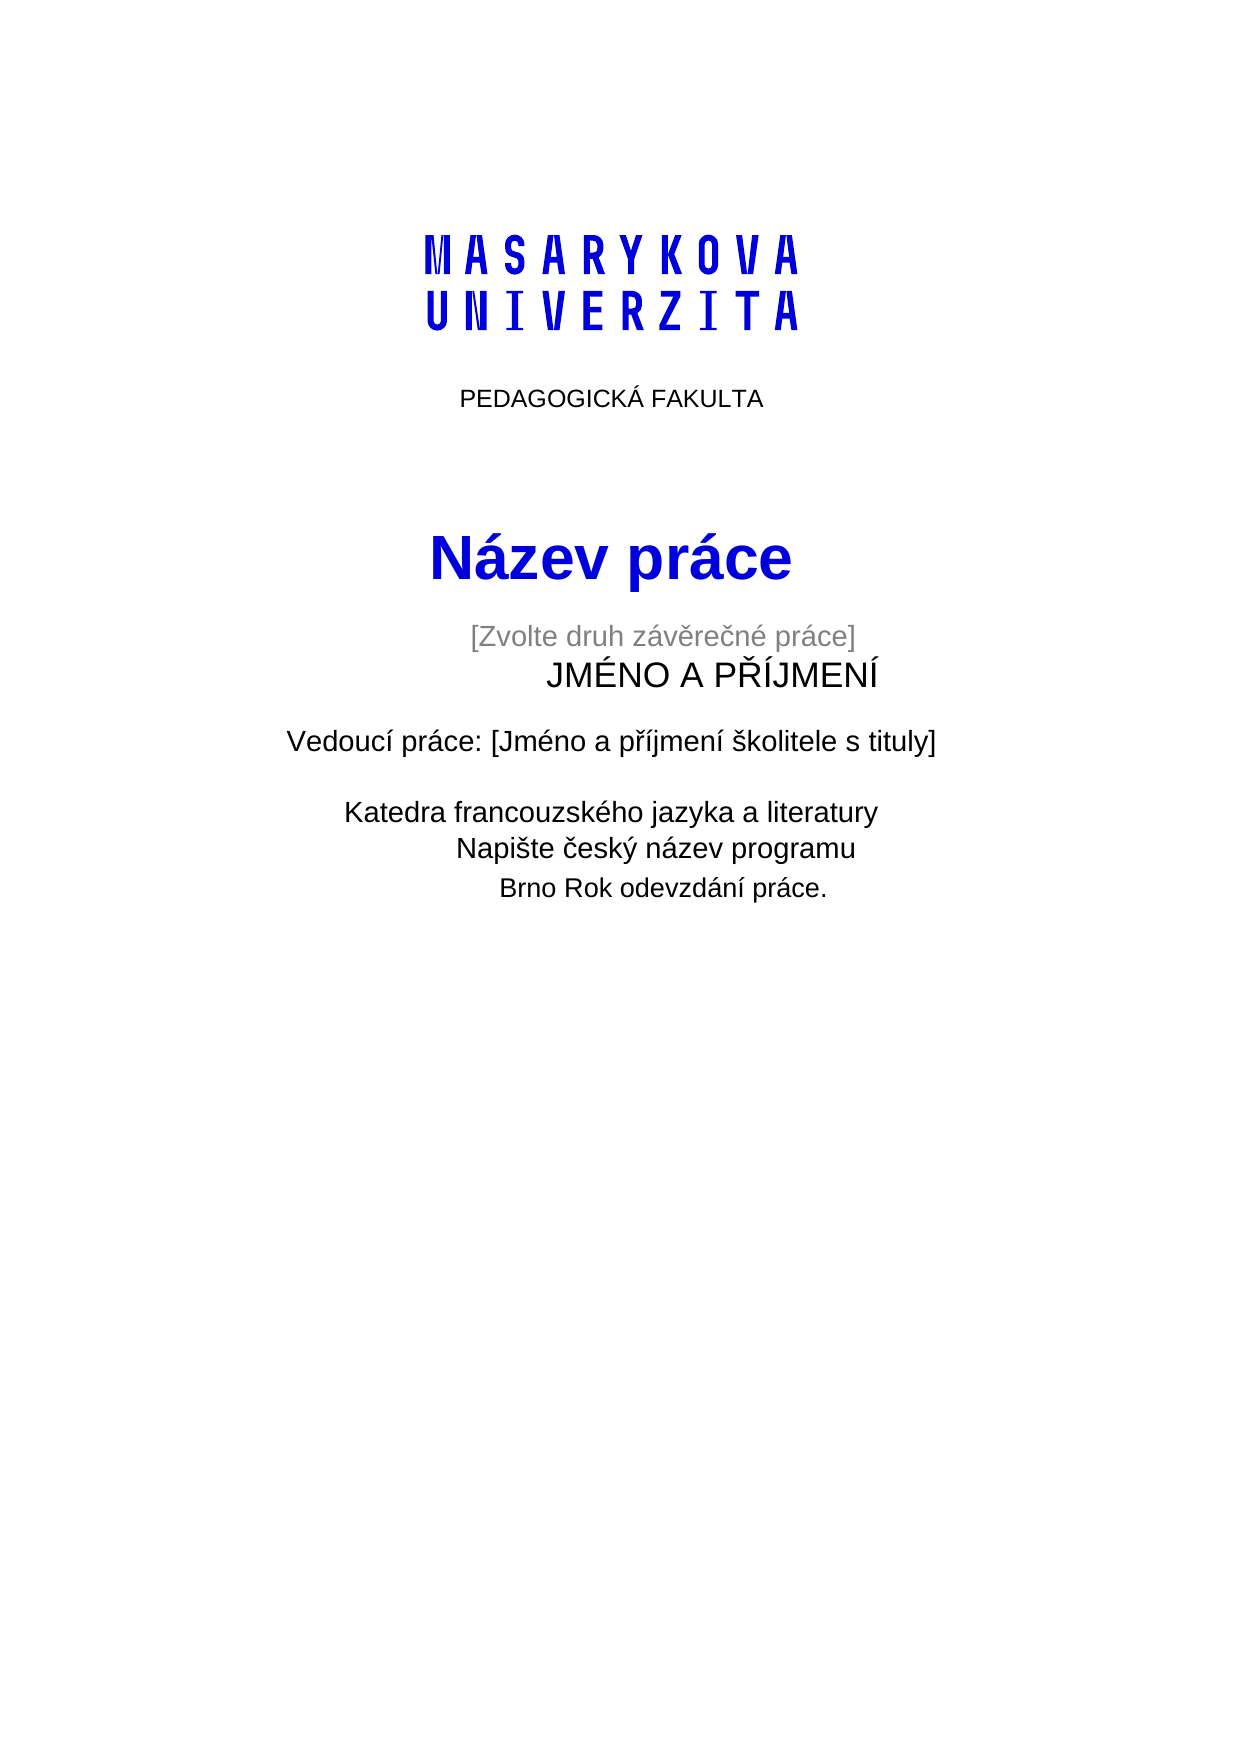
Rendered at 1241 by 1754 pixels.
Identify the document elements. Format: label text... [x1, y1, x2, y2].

text Brno [236, 872, 1090, 903]
